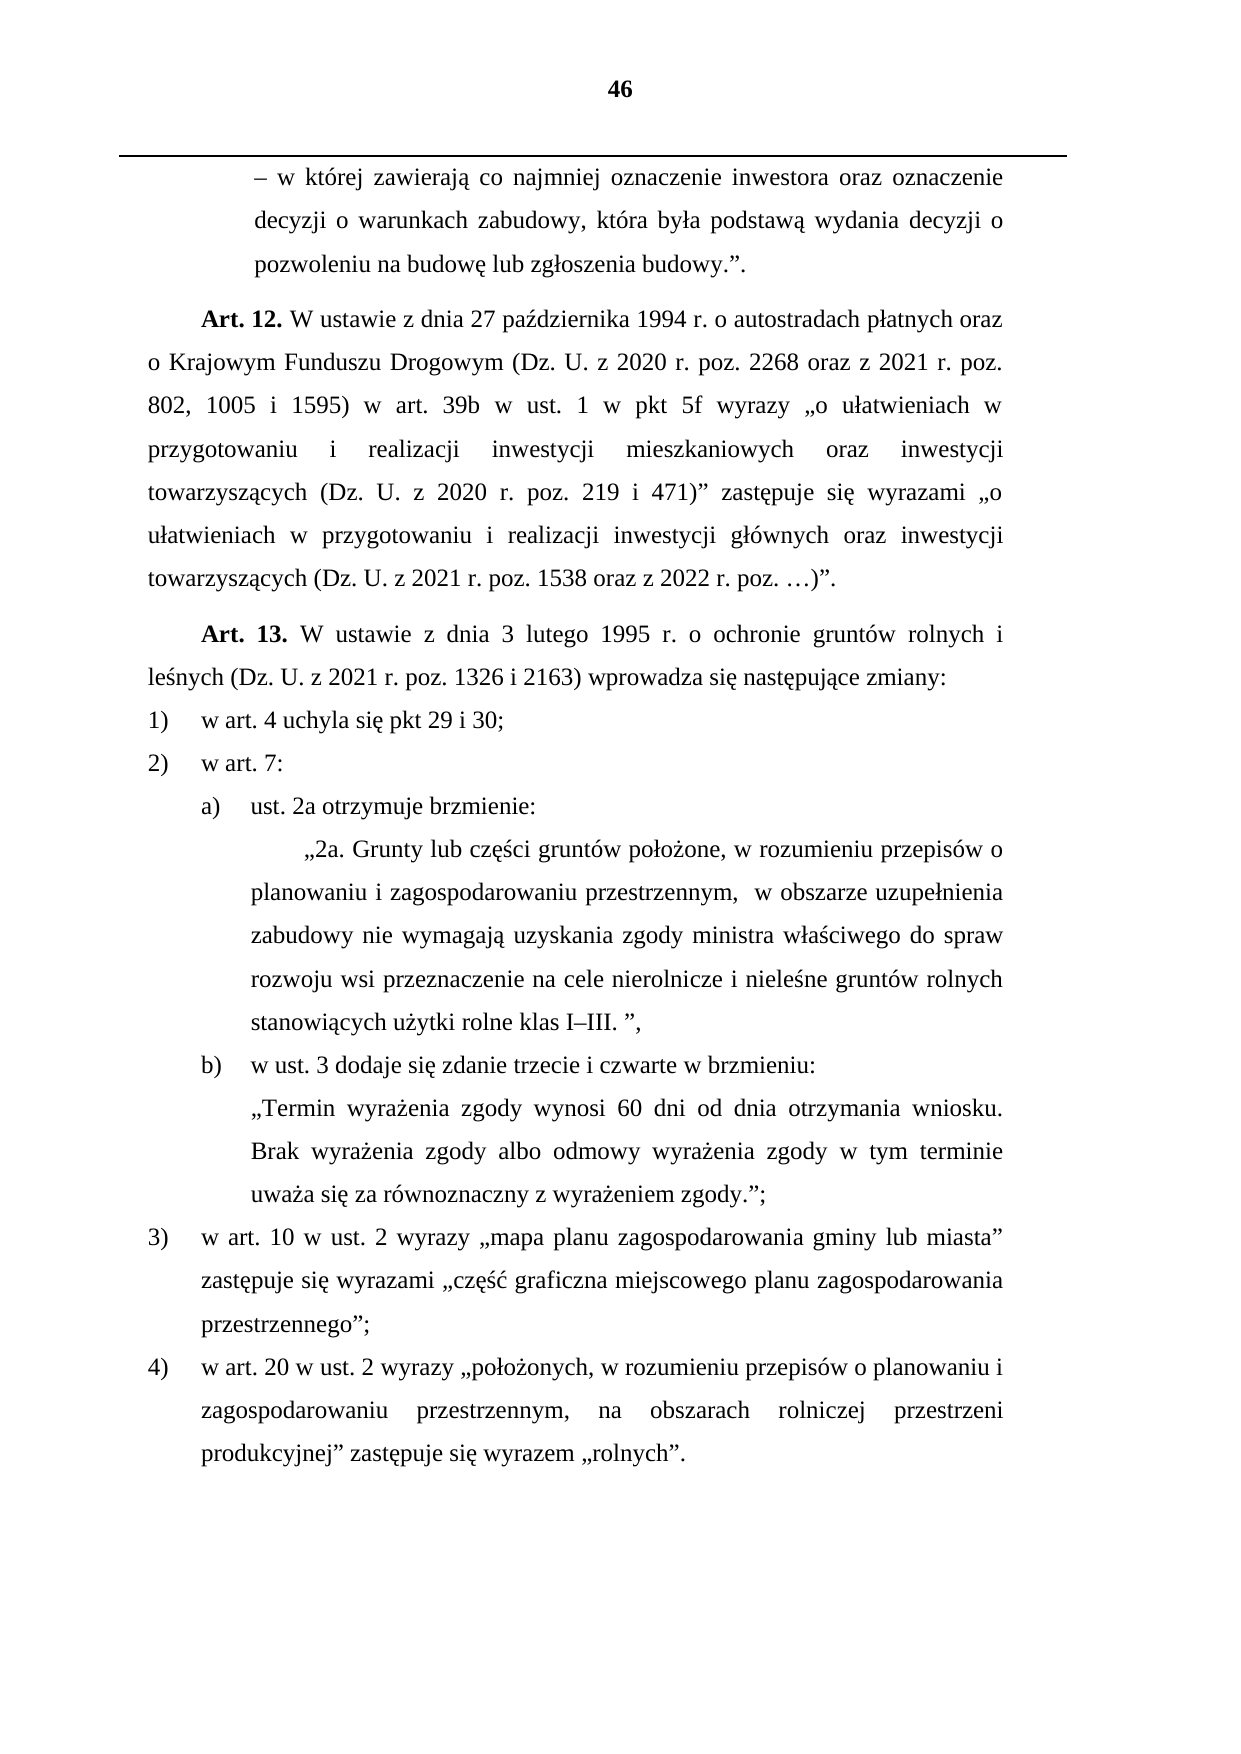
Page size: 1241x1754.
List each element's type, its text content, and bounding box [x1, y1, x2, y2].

text b) w ust. 3 dodaje się zdanie trzecie i czwarte w brzmieniu: [201, 1050, 1004, 1079]
text 4) w art. 20 w ust. 2 wyrazy „położonych, w rozumieniu przepisów o planowaniu i zagospodarowaniu przestrzennym, na obszarach rolniczej przestrzeni produkcyjnej” zastępuje się wyrazem „rolnych”. [148, 1352, 1004, 1467]
text „Termin wyrażenia zgody wynosi 60 dni od dnia otrzymania wniosku. Brak wyrażenia zgody albo odmowy wyrażenia zgody w tym terminie uważa się za równoznaczny z wyrażeniem zgody.”; [251, 1093, 1004, 1208]
text 2) w art. 7: [148, 748, 1004, 777]
text a) ust. 2a otrzymuje brzmienie: [201, 791, 1004, 820]
text „2a. Grunty lub części gruntów położone, w rozumieniu przepisów o planowaniu i zagospodarowaniu przestrzennym, w obszarze uzupełnienia zabudowy nie wymagają uzyskania zgody ministra właściwego do spraw rozwoju wsi przeznaczenie na cele nierolnicze i nieleśne gruntów rolnych stanowiących użytki rolne klas I–III. ”, [251, 834, 1004, 1036]
text – w której zawierają co najmniej oznaczenie inwestora oraz oznaczenie decyzji o warunkach zabudowy, która była podstawą wydania decyzji o pozwoleniu na budowę lub zgłoszenia budowy.”. [254, 162, 1004, 277]
text 3) w art. 10 w ust. 2 wyrazy „mapa planu zagospodarowania gminy lub miasta” zastępuje się wyrazami „część graficzna miejscowego planu zagospodarowania przestrzennego”; [148, 1222, 1004, 1337]
text Art. 13. W ustawie z dnia 3 lutego 1995 r. o ochronie gruntów rolnych i leśnych (Dz. U. z 2021 r. poz. 1326 i 2163) wprowadza się następujące zmiany: [148, 619, 1004, 691]
text 1) w art. 4 uchyla się pkt 29 i 30; [148, 705, 1004, 734]
text Art. 12. W ustawie z dnia 27 października 1994 r. o autostradach płatnych oraz o Krajowym Funduszu Drogowym (Dz. U. z 2020 r. poz. 2268 oraz z 2021 r. poz. 802, 1005 i 1595) w art. 39b w ust. 1 w pkt 5f wyrazy „o ułatwieniach w przygotowaniu i realizacji inwestycji mieszkaniowych oraz inwestycji towarzyszących (Dz. U. z 2020 r. poz. 219 i 471)” zastępuje się wyrazami „o ułatwieniach w przygotowaniu i realizacji inwestycji głównych oraz inwestycji towarzyszących (Dz. U. z 2021 r. poz. 1538 oraz z 2022 r. poz. …)”. [148, 304, 1004, 592]
